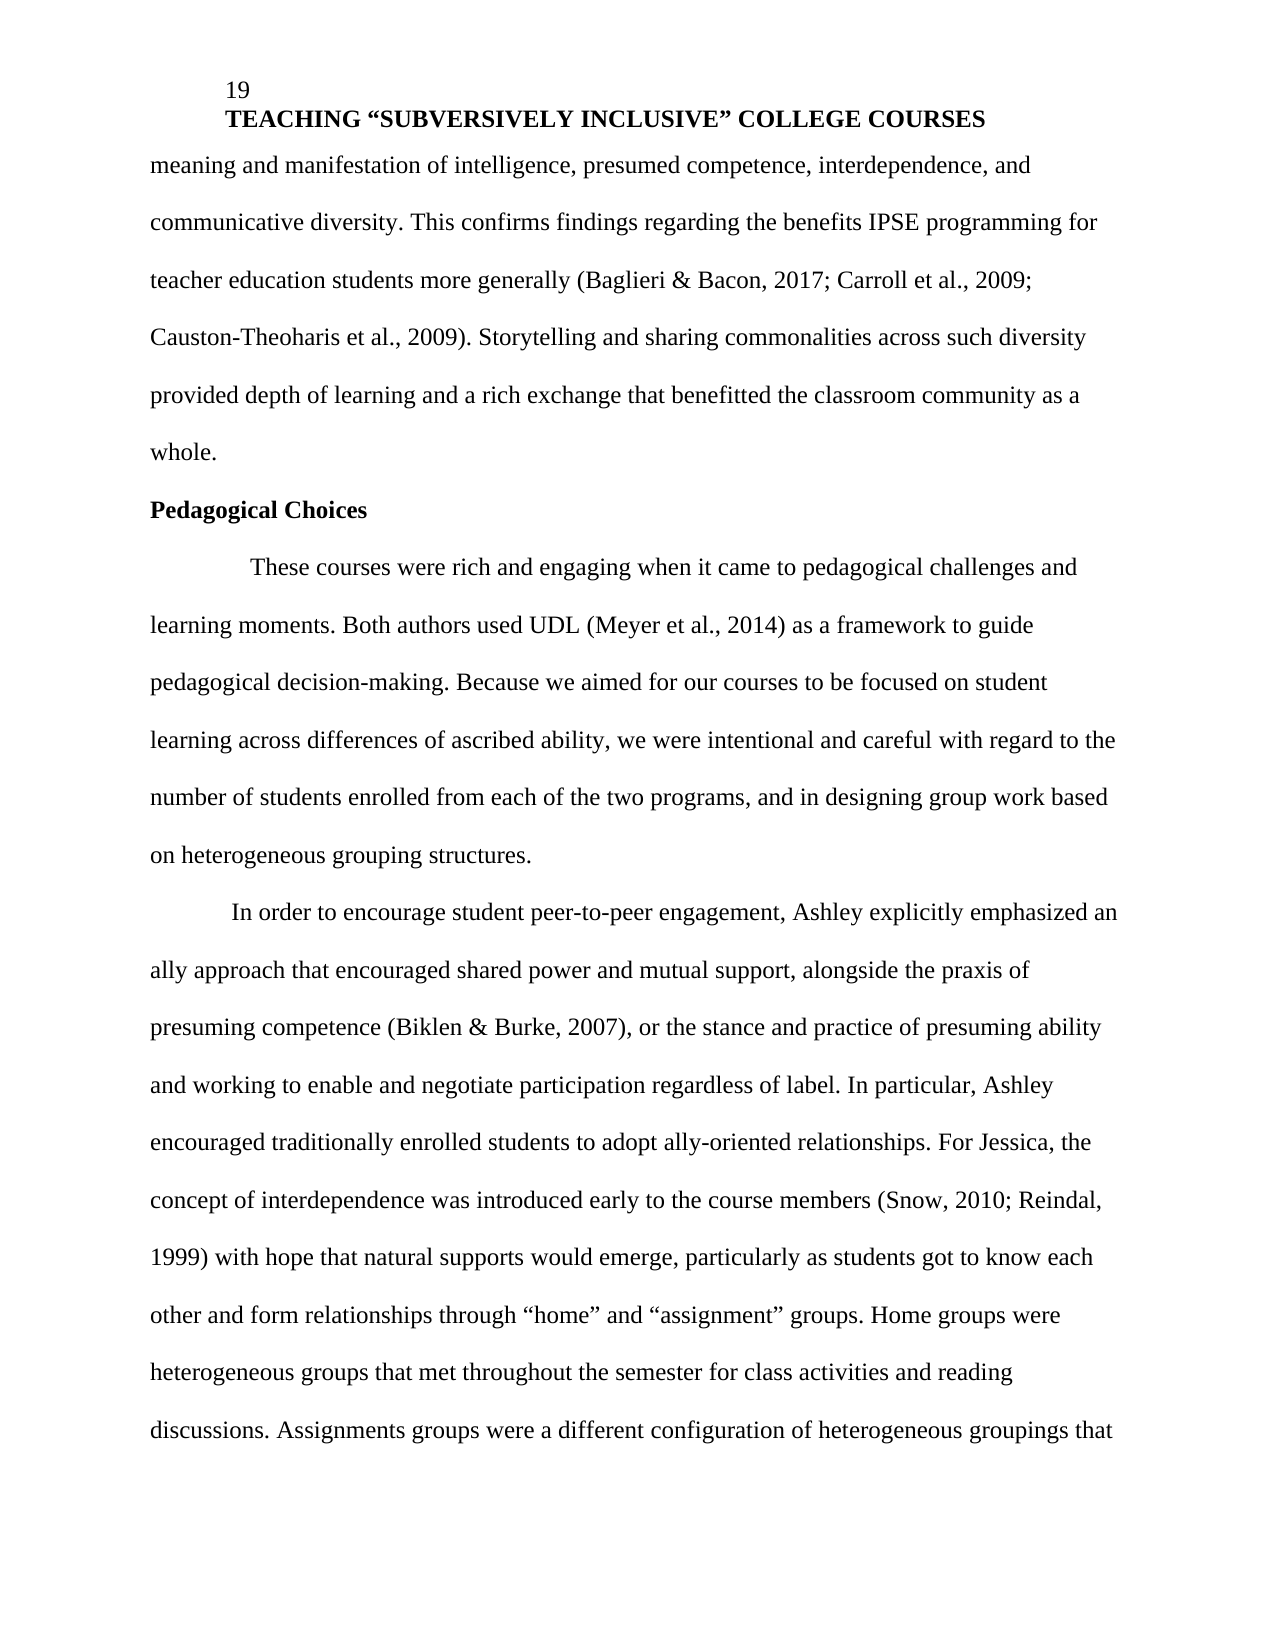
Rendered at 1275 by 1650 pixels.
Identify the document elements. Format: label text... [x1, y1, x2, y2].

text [150, 150, 1125, 466]
subtitle Pedagogical Choices [150, 495, 1125, 524]
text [150, 897, 1125, 1444]
text These courses were rich and engaging when it came to pedagogical challenges and learning moments. Both authors used UDL (Meyer et al., 2014) as a framework to guide pedagogical decision-making. Because we aimed for our courses to be focused on student learning across differences of ascribed ability, we were intentional and careful with regard to the number of students enrolled from each of the two programs, and in designing group work based on heterogeneous grouping structures. [150, 552, 1125, 869]
